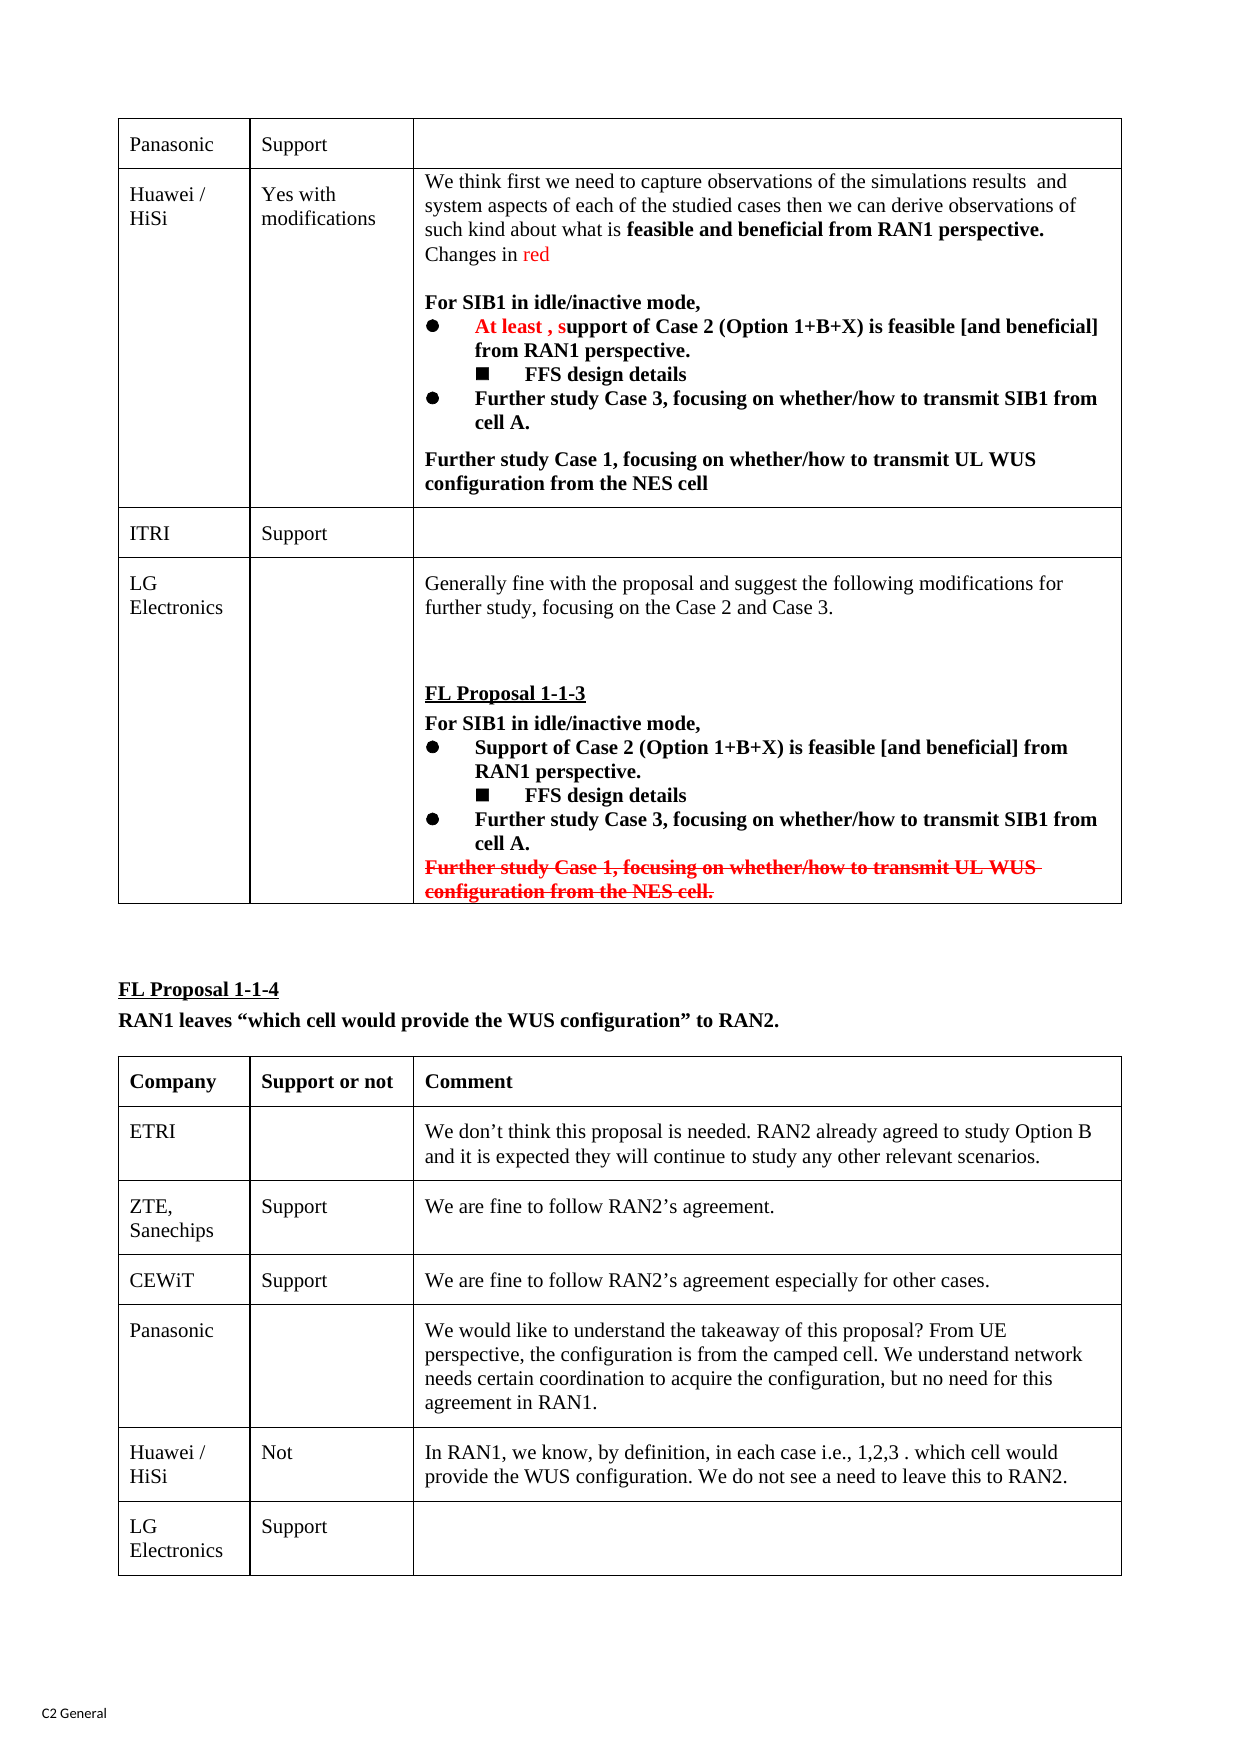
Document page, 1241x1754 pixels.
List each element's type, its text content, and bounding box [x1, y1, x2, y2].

text RAN1 leaves “which cell would provide the WUS configuration” to RAN2. [118, 1008, 1122, 1032]
table_cell We don’t think this proposal is needed. RAN2 already agreed to study Option B and it is expected they will continue to study any other relevant scenarios. [414, 1107, 1121, 1180]
table_cell LG Electronics [119, 558, 249, 903]
table_cell Support [251, 1181, 413, 1254]
table_cell Panasonic [119, 119, 249, 168]
table_cell ZTE, Sanechips [119, 1181, 249, 1254]
table_cell We are fine to follow RAN2’s agreement. [414, 1181, 1121, 1254]
table_header Support or not [251, 1057, 413, 1106]
table_cell [414, 119, 1121, 168]
table_cell [414, 508, 1121, 557]
table_cell [251, 1107, 413, 1180]
table_header Company [119, 1057, 249, 1106]
table_cell [251, 558, 413, 903]
table_cell Not [251, 1428, 413, 1501]
subtitle FL Proposal 1-1-4 [118, 977, 1122, 1001]
table_cell We are fine to follow RAN2’s agreement especially for other cases. [414, 1255, 1121, 1304]
table_cell Support [251, 1255, 413, 1304]
table_cell Generally fine with the proposal and suggest the following modifications for further study, focusing on the Case 2 and Case 3. FL Proposal 1-1-3 For SIB1 in idle/inactive mode, Support of Case 2 (Option 1+B+X) is feasible [and beneficial] from RAN1 perspective. FFS design details Further study Case 3, focusing on whether/how to transmit SIB1 from cell A. Further study Case 1, focusing on whether/how to transmit UL WUS configuration from the NES cell. [414, 558, 1121, 903]
table_cell We think first we need to capture observations of the simulations results and system aspects of each of the studied cases then we can derive observations of such kind about what is feasible and beneficial from RAN1 perspective. Changes in red For SIB1 in idle/inactive mode, At least , support of Case 2 (Option 1+B+X) is feasible [and beneficial] from RAN1 perspective. FFS design details Further study Case 3, focusing on whether/how to transmit SIB1 from cell A. Further study Case 1, focusing on whether/how to transmit UL WUS configuration from the NES cell [414, 169, 1121, 507]
table_cell Support [251, 508, 413, 557]
table_cell LG Electronics [119, 1502, 249, 1575]
table_cell We would like to understand the takeaway of this proposal? From UE perspective, the configuration is from the camped cell. We understand network needs certain coordination to acquire the configuration, but no need for this agreement in RAN1. [414, 1305, 1121, 1427]
table_cell Yes with modifications [251, 169, 413, 507]
table_cell In RAN1, we know, by definition, in each case i.e., 1,2,3 . which cell would provide the WUS configuration. We do not see a need to leave this to RAN2. [414, 1428, 1121, 1501]
table_header Comment [414, 1057, 1121, 1106]
table_cell Support [251, 1502, 413, 1575]
table_cell Huawei / HiSi [119, 1428, 249, 1501]
table_cell ETRI [119, 1107, 249, 1180]
table_cell CEWiT [119, 1255, 249, 1304]
table_cell [251, 1305, 413, 1427]
table_cell Huawei / HiSi [119, 169, 249, 507]
table_cell Panasonic [119, 1305, 249, 1427]
table_cell ITRI [119, 508, 249, 557]
table_cell [414, 1502, 1121, 1575]
table_cell Support [251, 119, 413, 168]
